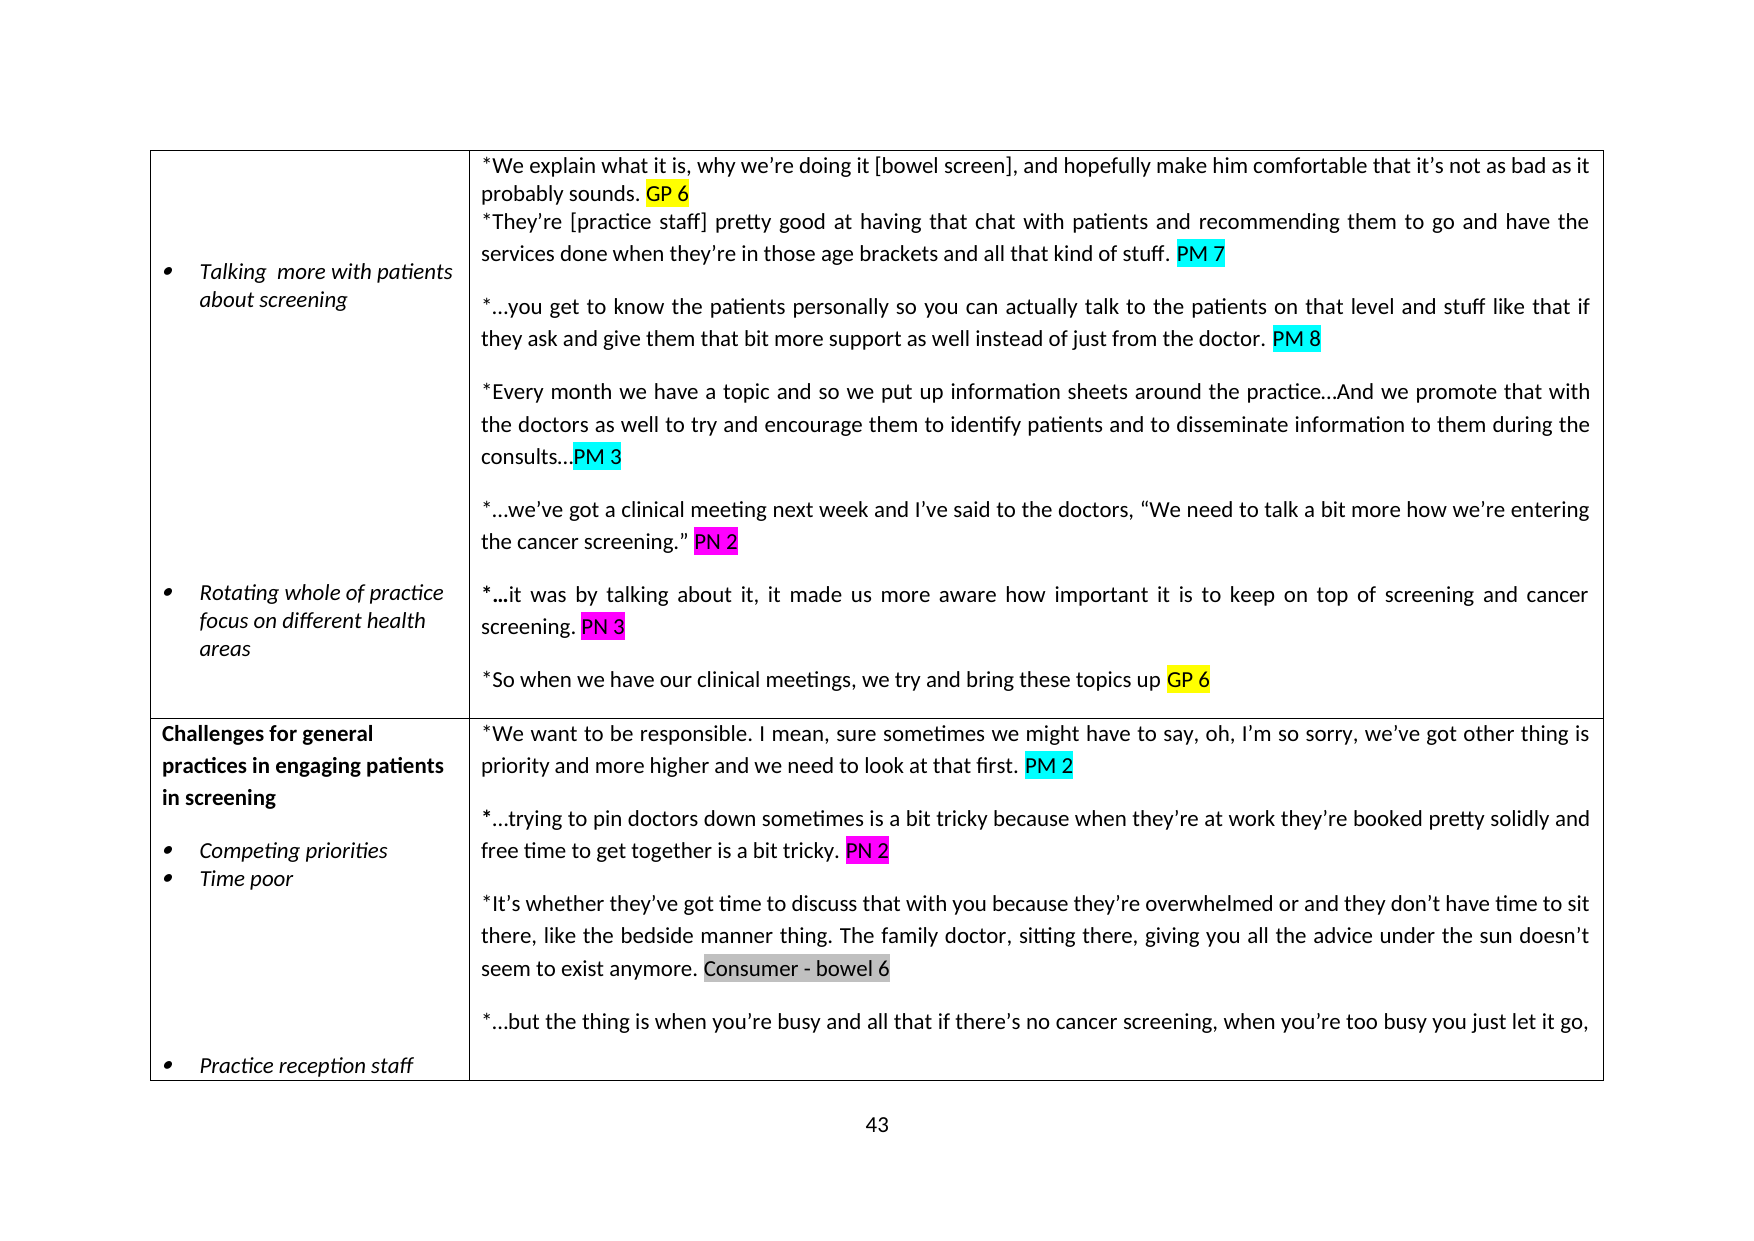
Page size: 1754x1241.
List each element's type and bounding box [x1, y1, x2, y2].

table_cell [470, 151, 1603, 718]
table_cell [151, 151, 469, 718]
table_cell [470, 719, 1603, 1079]
table_cell [151, 719, 469, 1079]
